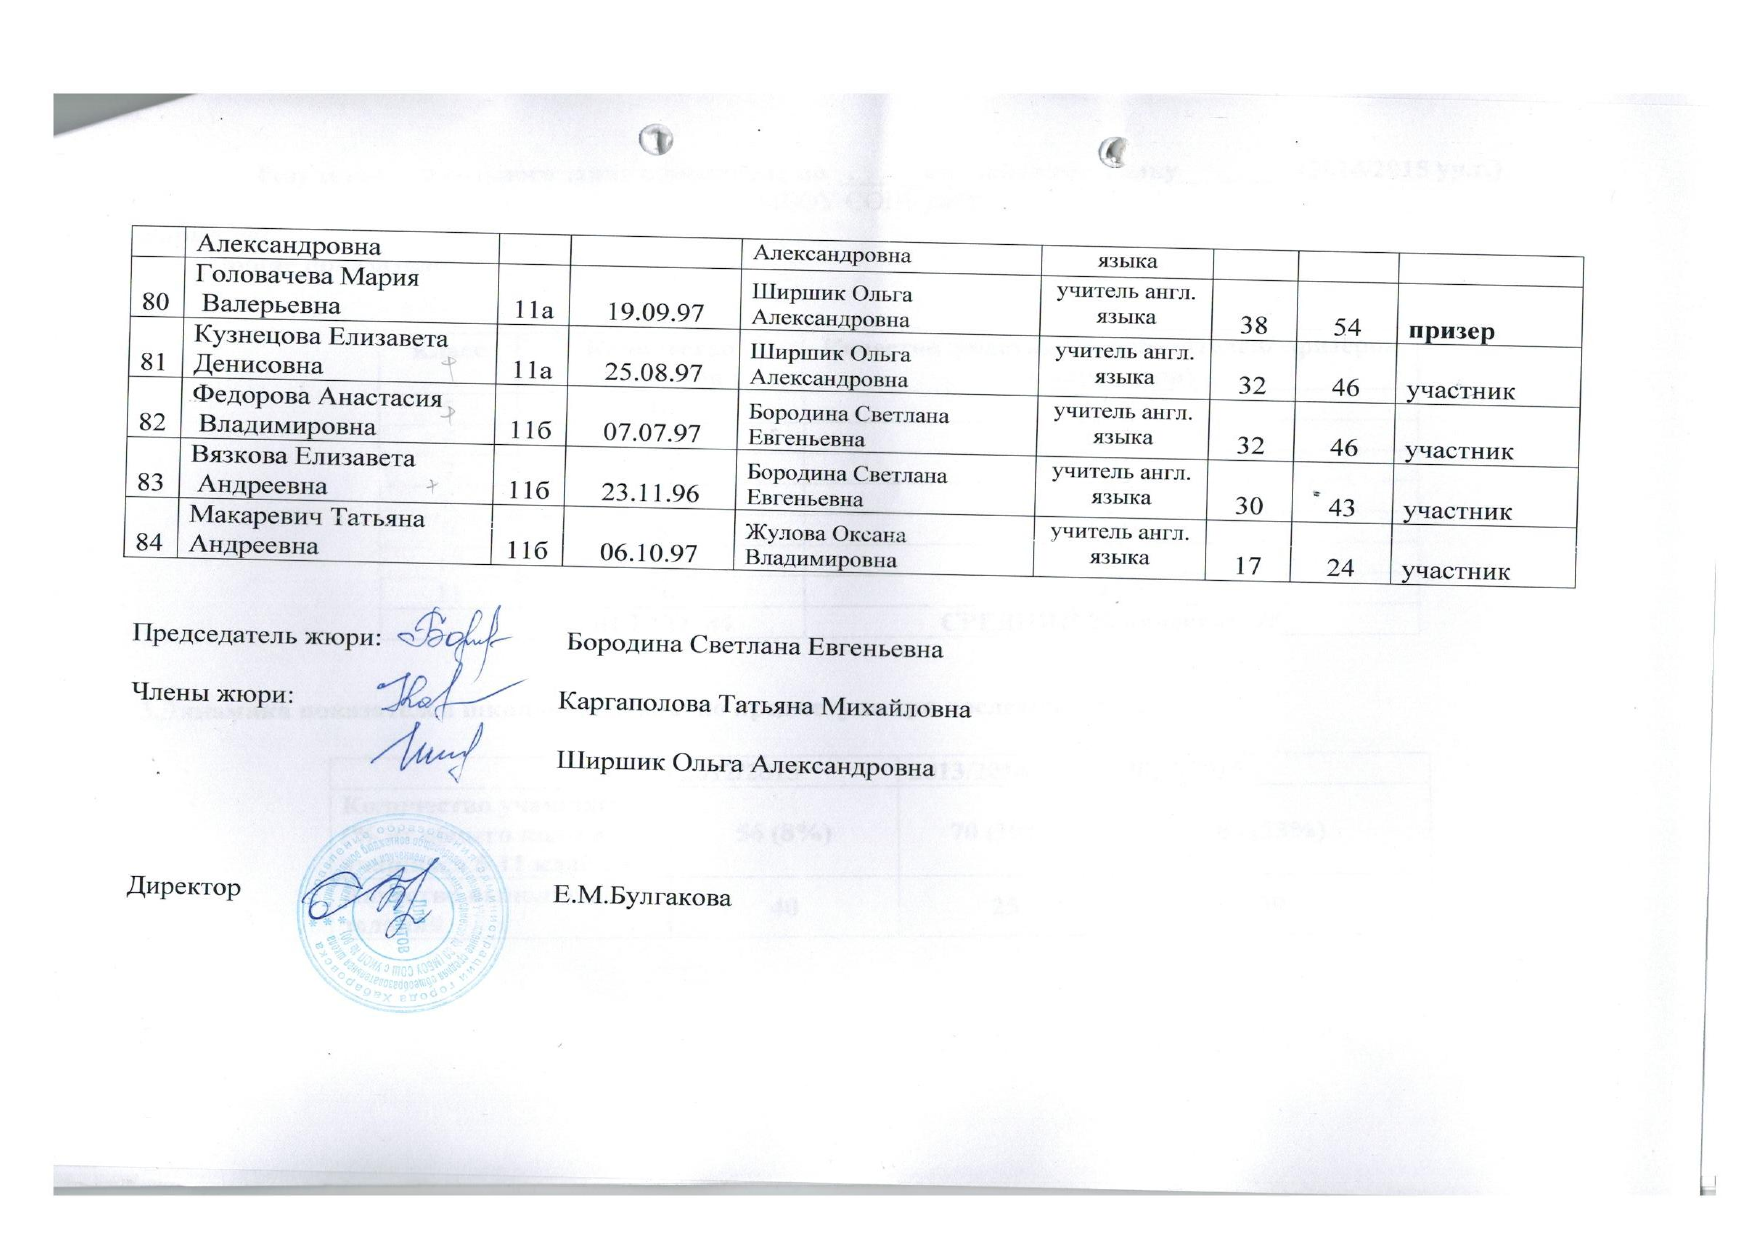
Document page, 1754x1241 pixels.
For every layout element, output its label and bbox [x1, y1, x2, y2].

picture [36, 78, 1732, 1211]
